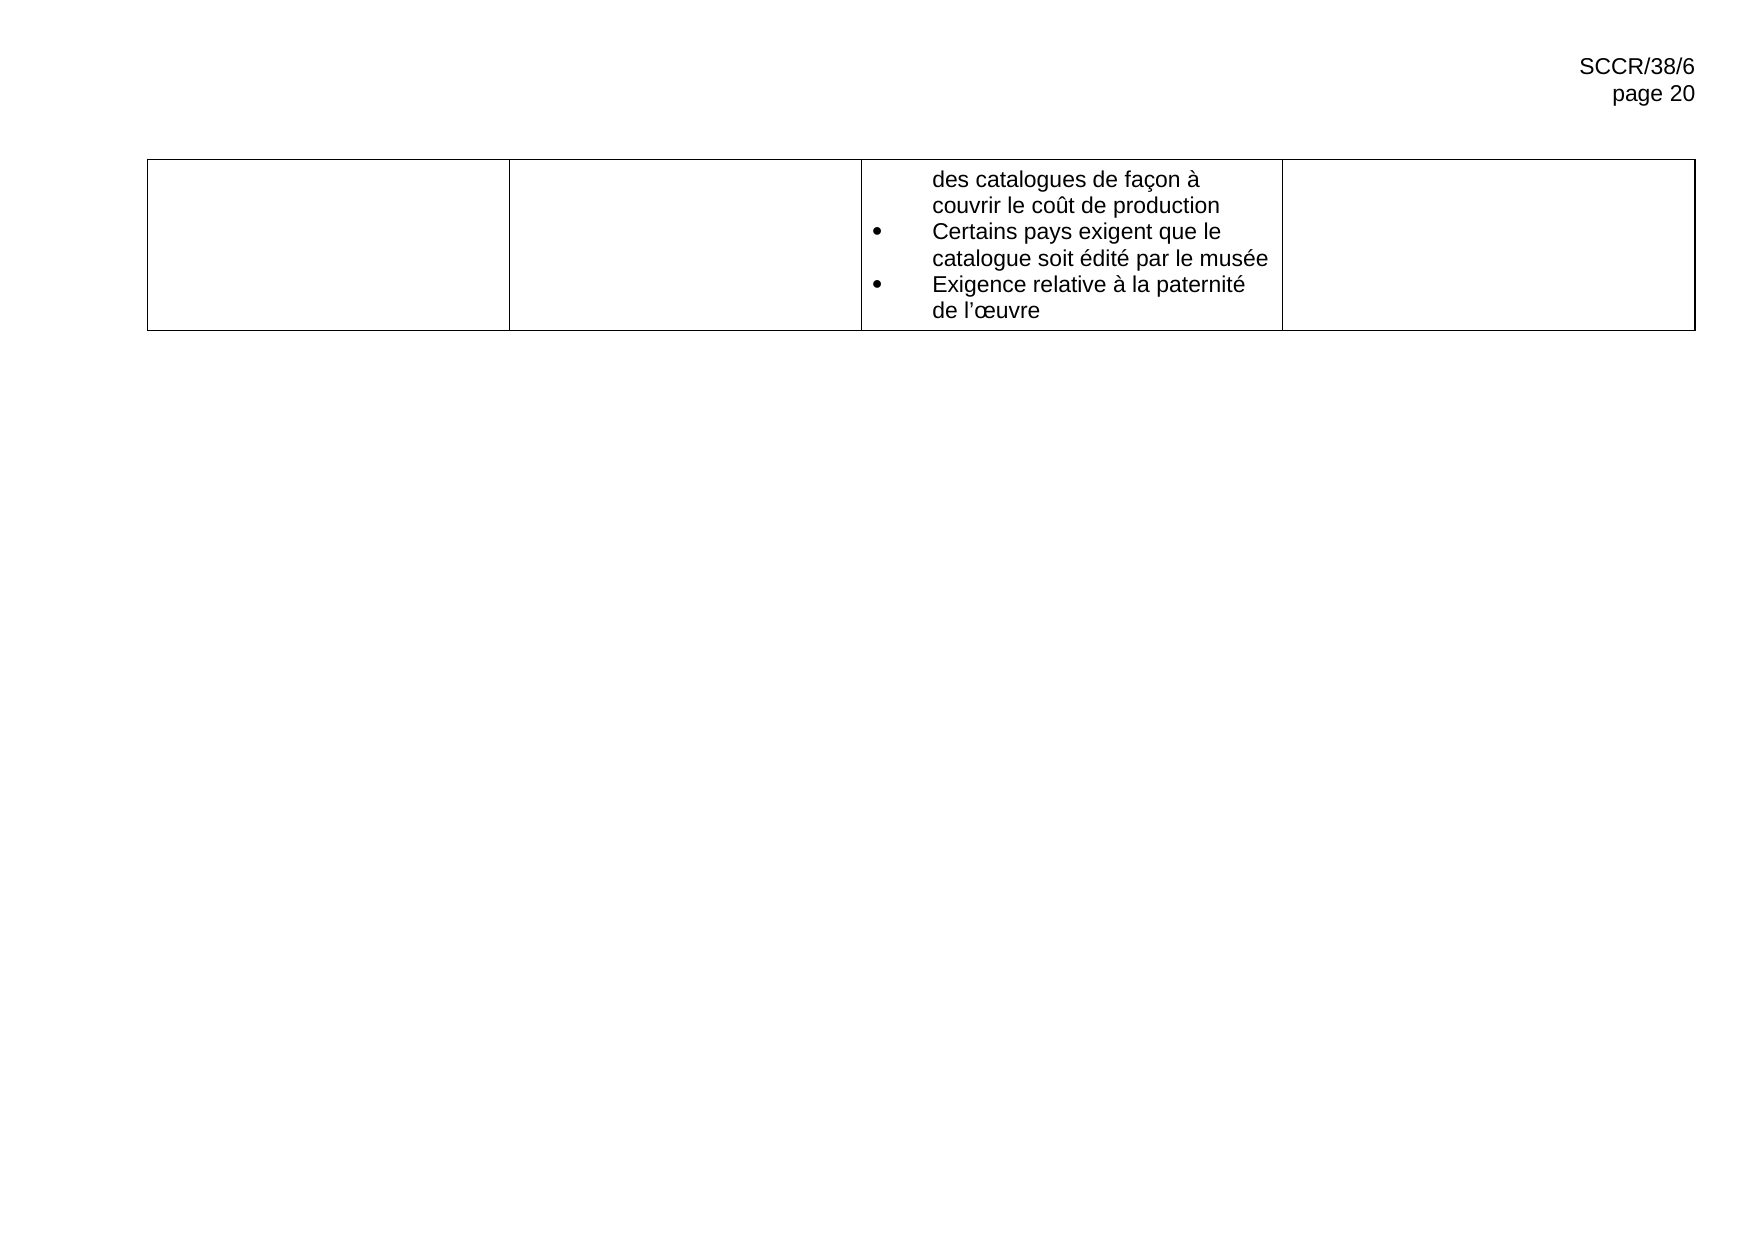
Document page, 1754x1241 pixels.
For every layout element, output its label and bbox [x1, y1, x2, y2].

table_cell [862, 160, 1282, 329]
table_cell [1283, 160, 1694, 329]
table_cell [148, 160, 509, 329]
table_cell [510, 160, 861, 329]
